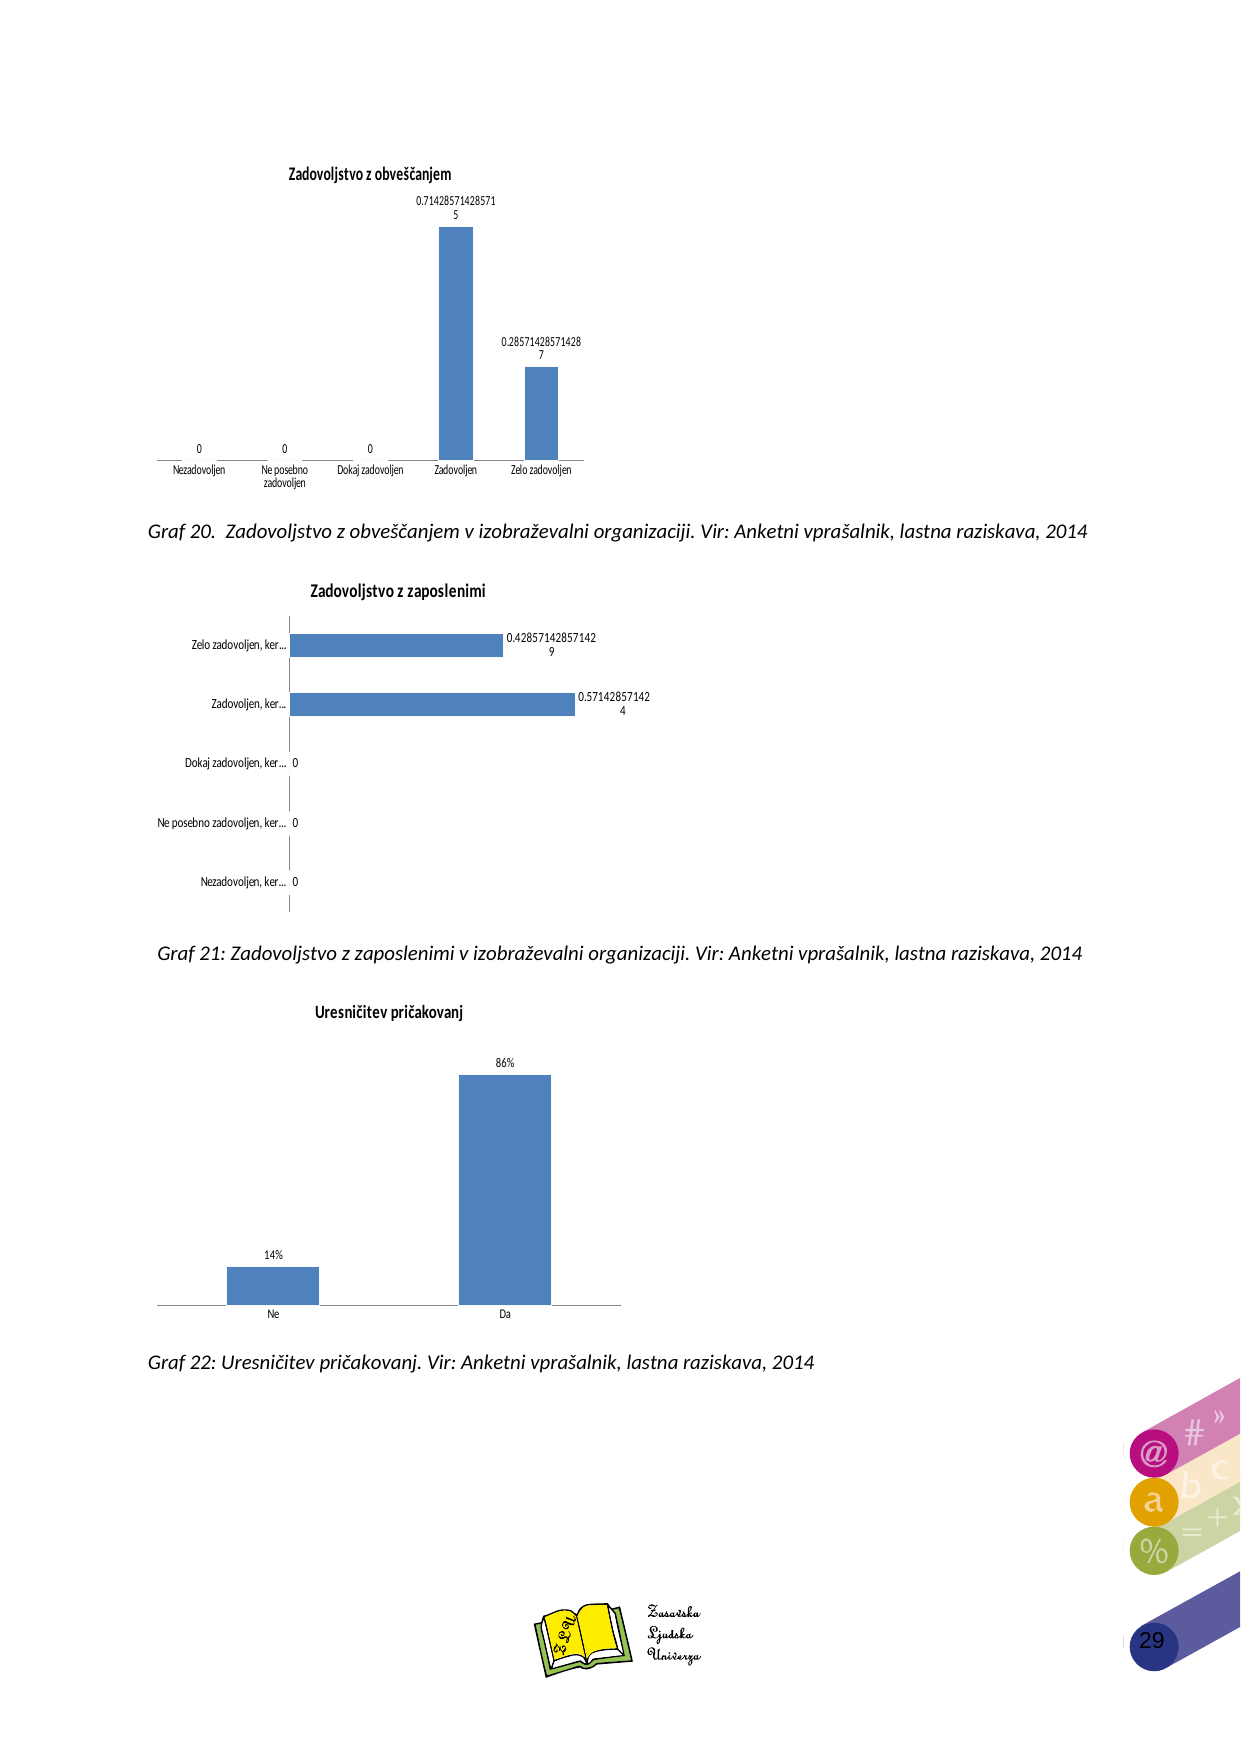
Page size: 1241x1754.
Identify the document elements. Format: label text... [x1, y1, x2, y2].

text Graf 20. Zadovoljstvo z obveščanjem v izobraževalni organizaciji. Vir: Anketni vprašalnik, lastna raziskava, 2014 [148, 518, 1092, 544]
text Graf 21: Zadovoljstvo z zaposlenimi v izobraževalni organizaciji. Vir: Anketni vprašalnik, lastna raziskava, 2014 [148, 940, 1092, 966]
text Graf 22: Uresničitev pričakovanj. Vir: Anketni vprašalnik, lastna raziskava, 2014 [148, 1349, 1092, 1375]
